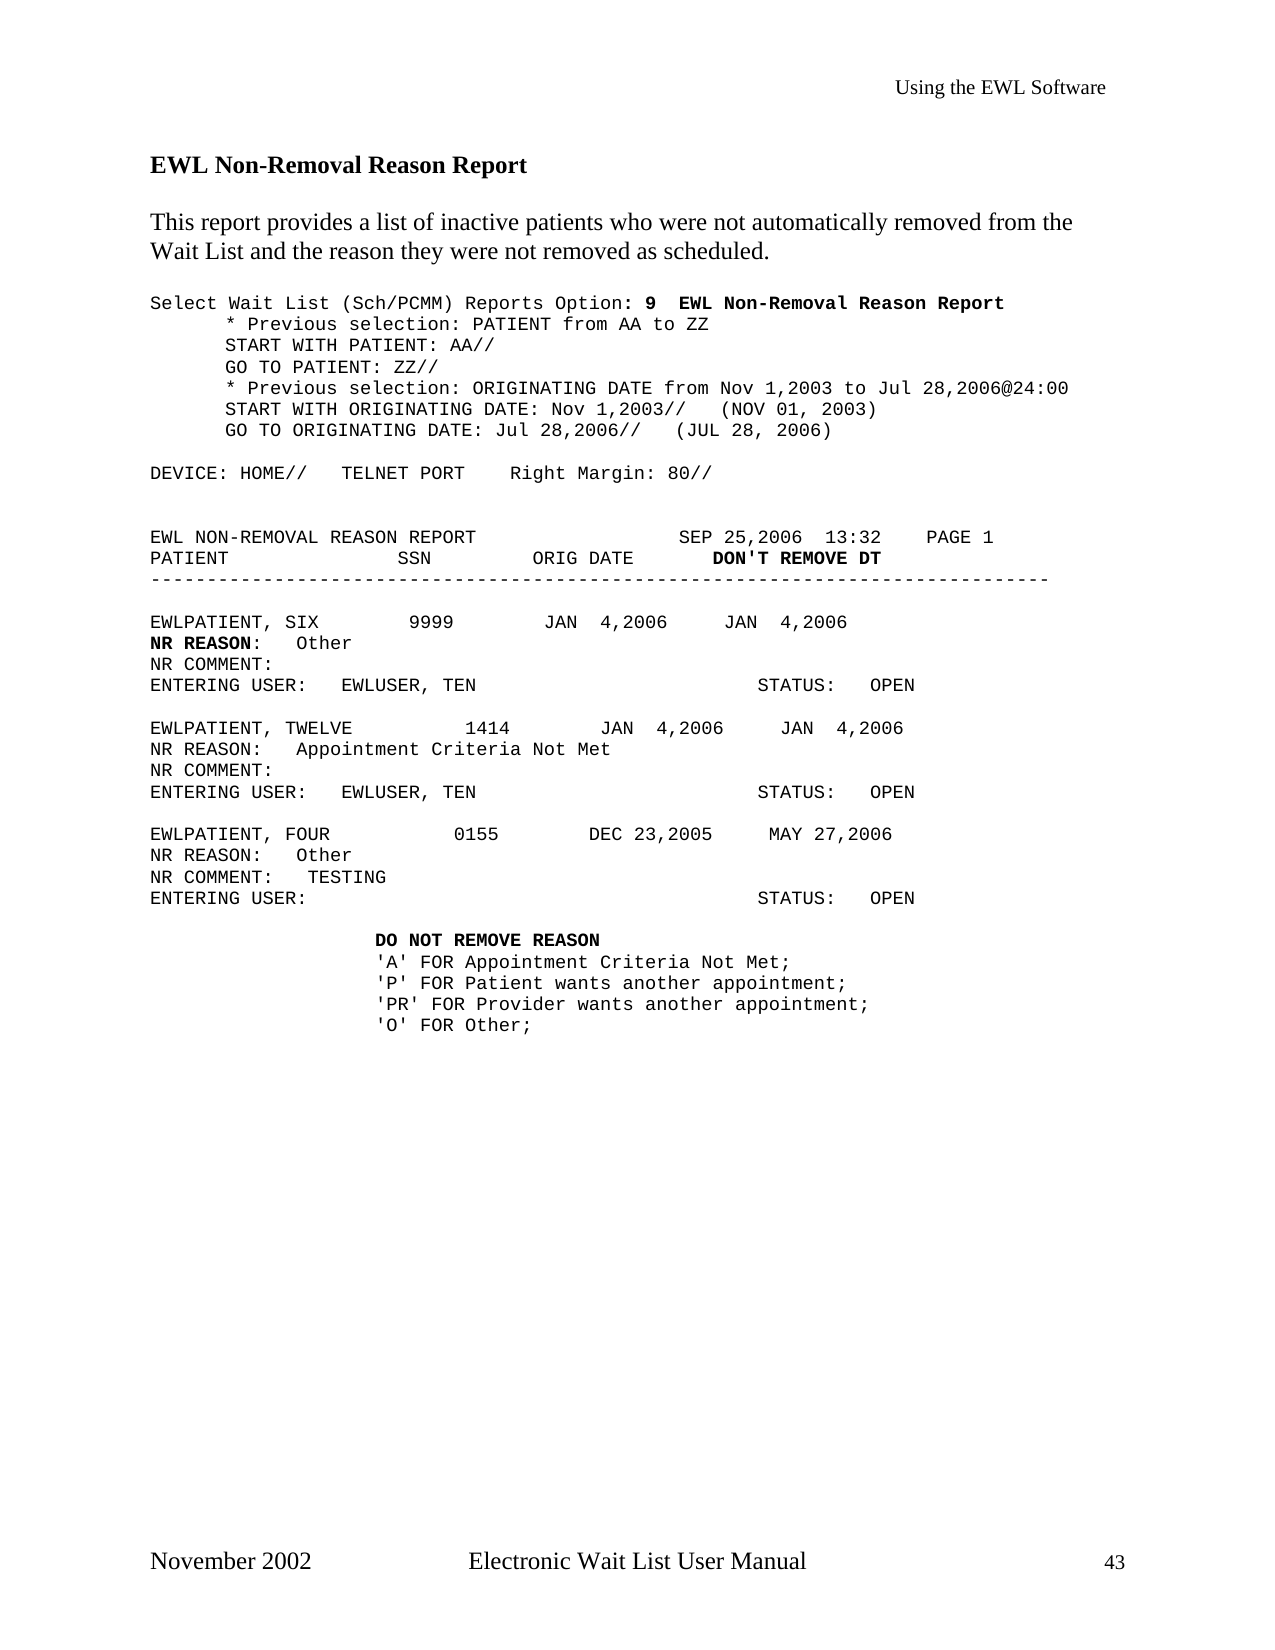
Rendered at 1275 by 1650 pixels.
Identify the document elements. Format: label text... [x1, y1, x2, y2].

text * Previous selection: ORIGINATING DATE from Nov 1,2003 to Jul 28,2006@24:00 [150, 379, 1125, 400]
text PATIENT SSN ORIG DATE DON'T REMOVE DT [150, 549, 1125, 570]
text DEVICE: HOME// TELNET PORT Right Margin: 80// [150, 464, 1125, 485]
text EWL NON-REMOVAL REASON REPORT SEP 25,2006 13:32 PAGE 1 [150, 527, 1125, 549]
text 'PR' FOR Provider wants another appointment; [150, 995, 1125, 1016]
text 'P' FOR Patient wants another appointment; [150, 974, 1125, 995]
text NR REASON: Other [150, 846, 1125, 867]
text EWLPATIENT, FOUR 0155 DEC 23,2005 MAY 27,2006 [150, 825, 1125, 846]
text EWLPATIENT, SIX 9999 JAN 4,2006 JAN 4,2006 [150, 612, 1125, 634]
text 'O' FOR Other; [150, 1016, 1125, 1037]
text 'A' FOR Appointment Criteria Not Met; [150, 952, 1125, 974]
text NR COMMENT: TESTING [150, 867, 1125, 889]
text NR REASON: Other [150, 634, 1125, 655]
text START WITH PATIENT: AA// [150, 336, 1125, 357]
text This report provides a list of inactive patients who were not automatically removed from the Wait List and the reason they were not removed as scheduled. [150, 207, 1125, 265]
text GO TO ORIGINATING DATE: Jul 28,2006// (JUL 28, 2006) [150, 421, 1125, 442]
text ENTERING USER: STATUS: OPEN [150, 889, 1125, 910]
text DO NOT REMOVE REASON [150, 931, 1125, 952]
text -------------------------------------------------------------------------------- [150, 570, 1125, 591]
text NR COMMENT: [150, 761, 1125, 782]
text GO TO PATIENT: ZZ// [150, 357, 1125, 379]
text START WITH ORIGINATING DATE: Nov 1,2003// (NOV 01, 2003) [150, 400, 1125, 421]
text NR REASON: Appointment Criteria Not Met [150, 740, 1125, 761]
text NR COMMENT: [150, 655, 1125, 676]
text ENTERING USER: EWLUSER, TEN STATUS: OPEN [150, 782, 1125, 804]
text ENTERING USER: EWLUSER, TEN STATUS: OPEN [150, 676, 1125, 697]
subtitle EWL Non-Removal Reason Report [150, 150, 1125, 179]
text Select Wait List (Sch/PCMM) Reports Option: 9 EWL Non-Removal Reason Report [150, 294, 1125, 315]
text EWLPATIENT, TWELVE 1414 JAN 4,2006 JAN 4,2006 [150, 719, 1125, 740]
text * Previous selection: PATIENT from AA to ZZ [150, 315, 1125, 336]
